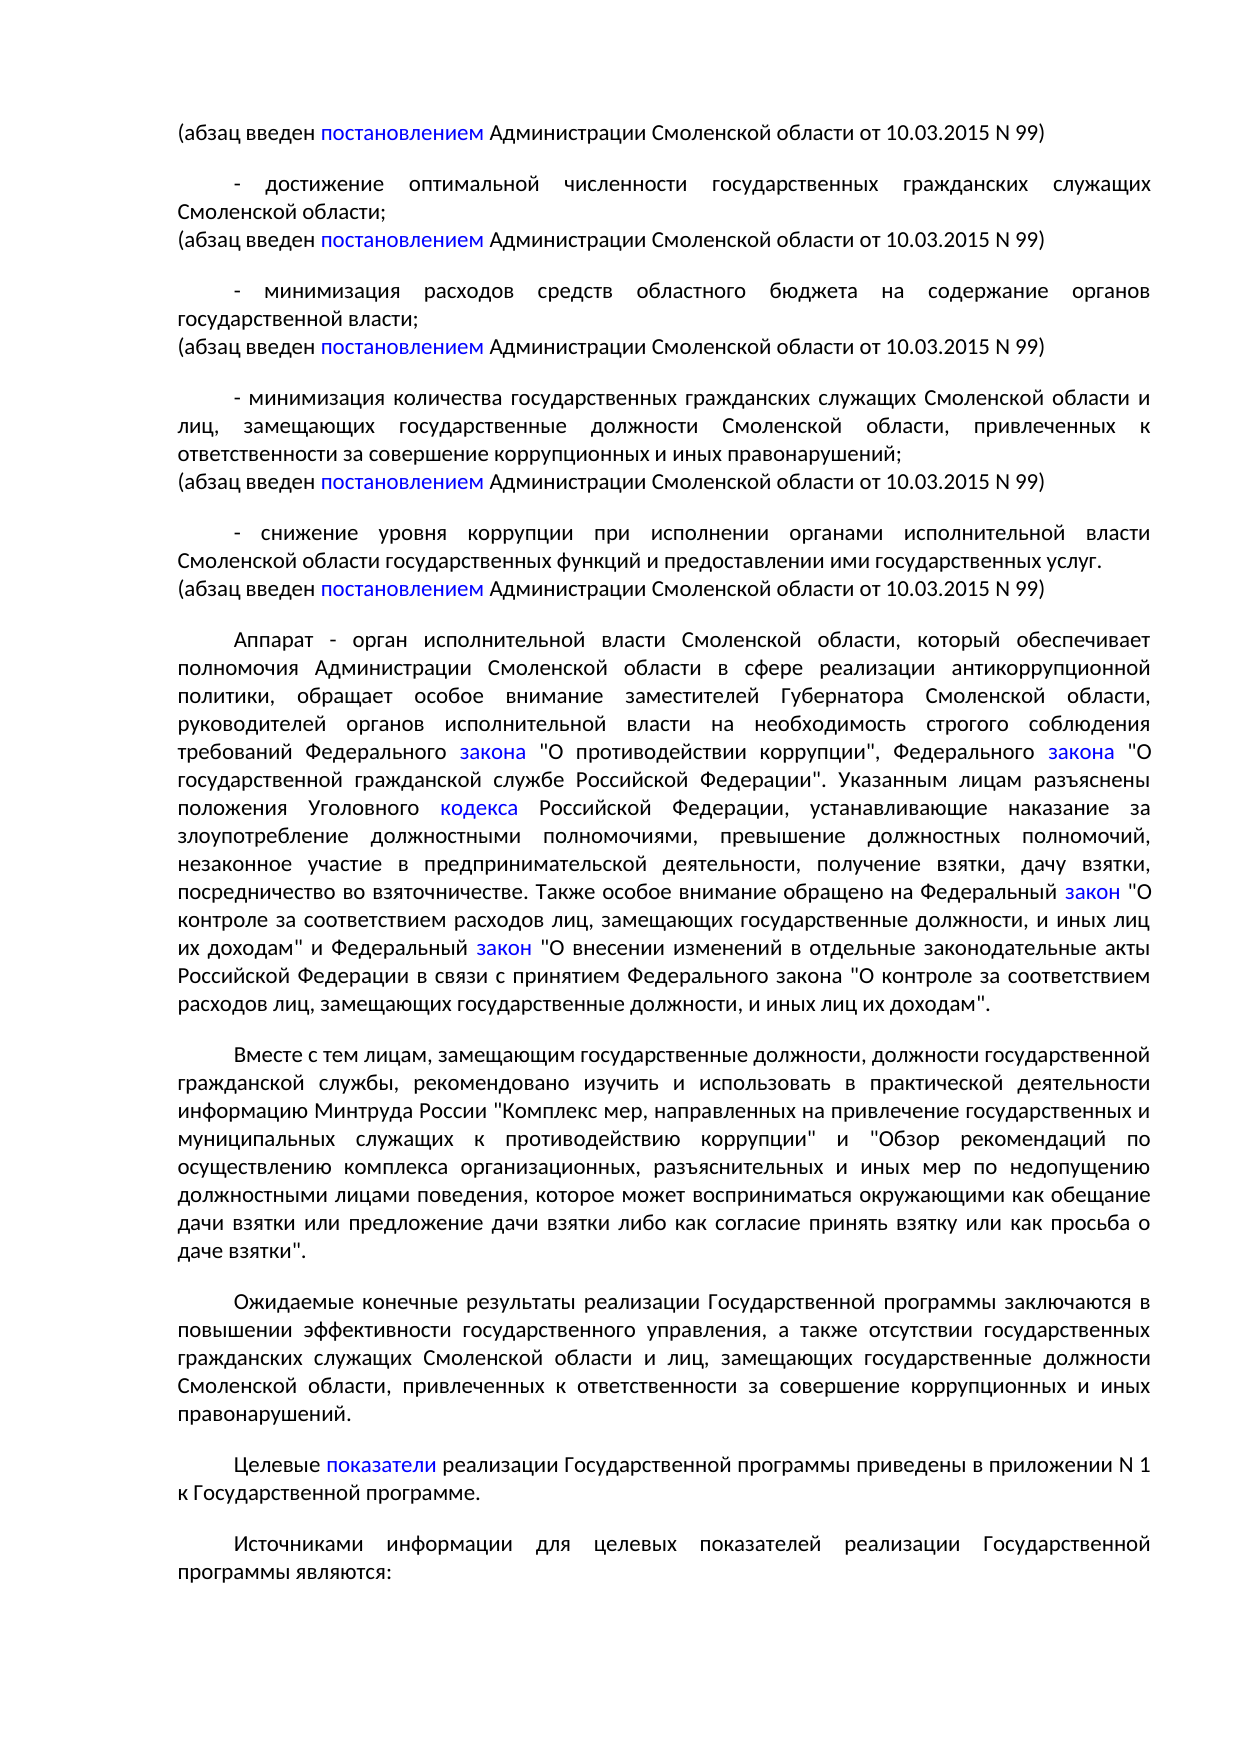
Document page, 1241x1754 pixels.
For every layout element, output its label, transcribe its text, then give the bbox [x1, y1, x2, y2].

text (абзац введен постановлением Администрации Смоленской области от 10.03.2015 N 99) [177, 467, 1152, 495]
text (абзац введен постановлением Администрации Смоленской области от 10.03.2015 N 99) [177, 118, 1152, 146]
text - достижение оптимальной численности государственных гражданских служащих Смоленской области; [177, 169, 1152, 225]
text Источниками информации для целевых показателей реализации Государственной программы являются: [177, 1529, 1152, 1585]
text - снижение уровня коррупции при исполнении органами исполнительной власти Смоленской области государственных функций и предоставлении ими государственных услуг. [177, 518, 1152, 574]
text - минимизация расходов средств областного бюджета на содержание органов государственной власти; [177, 276, 1152, 332]
text Ожидаемые конечные результаты реализации Государственной программы заключаются в повышении эффективности государственного управления, а также отсутствии государственных гражданских служащих Смоленской области и лиц, замещающих государственные должности Смоленской области, привлеченных к ответственности за совершение коррупционных и иных правонарушений. [177, 1287, 1152, 1427]
text (абзац введен постановлением Администрации Смоленской области от 10.03.2015 N 99) [177, 574, 1152, 602]
text Вместе с тем лицам, замещающим государственные должности, должности государственной гражданской службы, рекомендовано изучить и использовать в практической деятельности информацию Минтруда России "Комплекс мер, направленных на привлечение государственных и муниципальных служащих к противодействию коррупции" и "Обзор рекомендаций по осуществлению комплекса организационных, разъяснительных и иных мер по недопущению должностными лицами поведения, которое может восприниматься окружающими как обещание дачи взятки или предложение дачи взятки либо как согласие принять взятку или как просьба о даче взятки". [177, 1040, 1152, 1264]
text - минимизация количества государственных гражданских служащих Смоленской области и лиц, замещающих государственные должности Смоленской области, привлеченных к ответственности за совершение коррупционных и иных правонарушений; [177, 383, 1152, 467]
text Целевые показатели реализации Государственной программы приведены в приложении N 1 к Государственной программе. [177, 1450, 1152, 1506]
text (абзац введен постановлением Администрации Смоленской области от 10.03.2015 N 99) [177, 332, 1152, 360]
text Аппарат - орган исполнительной власти Смоленской области, который обеспечивает полномочия Администрации Смоленской области в сфере реализации антикоррупционной политики, обращает особое внимание заместителей Губернатора Смоленской области, руководителей органов исполнительной власти на необходимость строгого соблюдения требований Федерального закона "О противодействии коррупции", Федерального закона "О государственной гражданской службе Российской Федерации". Указанным лицам разъяснены положения Уголовного кодекса Российской Федерации, устанавливающие наказание за злоупотребление должностными полномочиями, превышение должностных полномочий, незаконное участие в предпринимательской деятельности, получение взятки, дачу взятки, посредничество во взяточничестве. Также особое внимание обращено на Федеральный закон "О контроле за соответствием расходов лиц, замещающих государственные должности, и иных лиц их доходам" и Федеральный закон "О внесении изменений в отдельные законодательные акты Российской Федерации в связи с принятием Федерального закона "О контроле за соответствием расходов лиц, замещающих государственные должности, и иных лиц их доходам". [177, 625, 1152, 1017]
text (абзац введен постановлением Администрации Смоленской области от 10.03.2015 N 99) [177, 225, 1152, 253]
